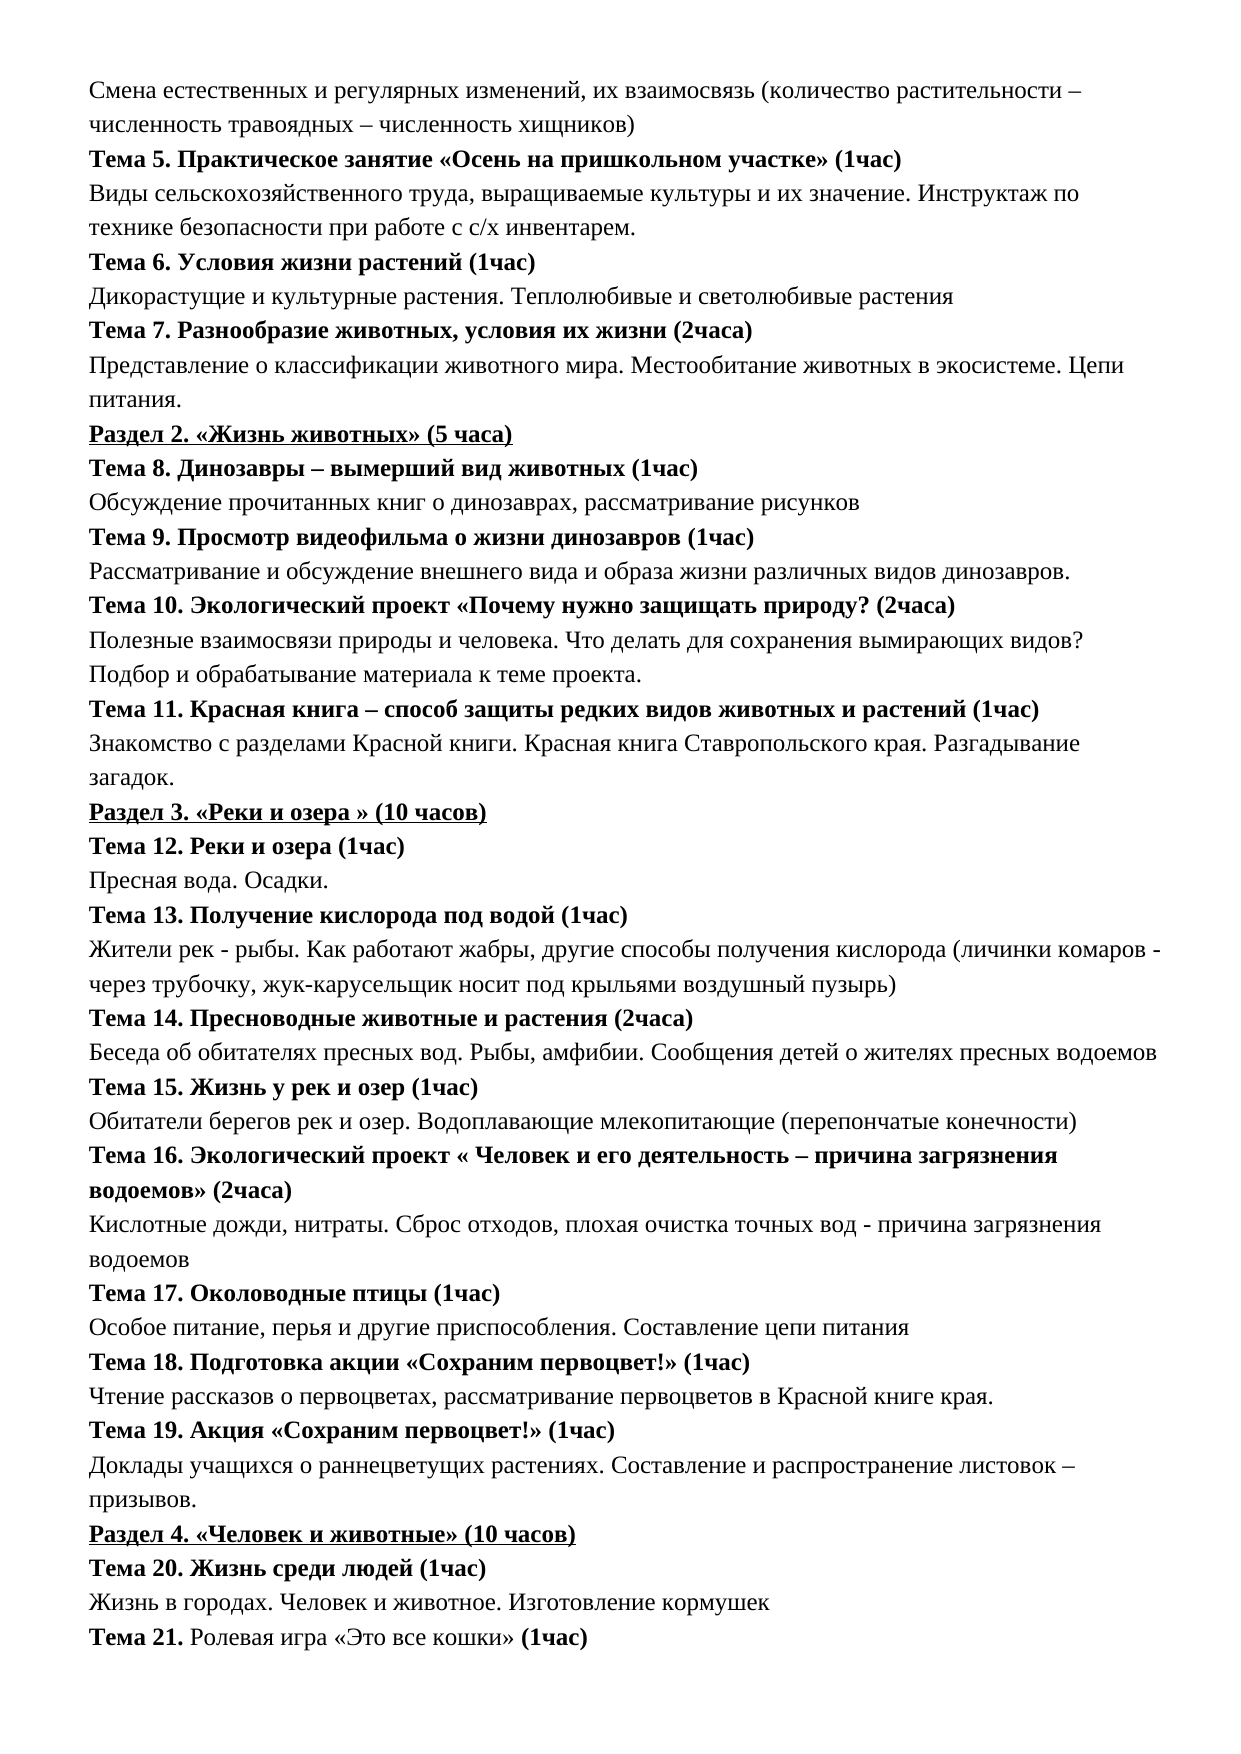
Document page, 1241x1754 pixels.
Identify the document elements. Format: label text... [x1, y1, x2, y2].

text Тема 9. Просмотр видеофильма о жизни динозавров (1час) [88, 521, 1167, 551]
text Чтение рассказов о первоцветах, рассматривание первоцветов в Красной книге края. [88, 1380, 1167, 1410]
text Рассматривание и обсуждение внешнего вида и образа жизни различных видов динозавров. [88, 555, 1167, 585]
text Тема 18. Подготовка акции «Сохраним первоцвет!» (1час) [88, 1346, 1167, 1376]
text Тема 6. Условия жизни растений (1час) [88, 246, 1167, 276]
text Раздел 4. «Человек и животные» (10 часов) [88, 1518, 1167, 1547]
text Доклады учащихся о раннецветущих растениях. Составление и распространение листовок – призывов. [88, 1449, 1167, 1513]
text Тема 21. Ролевая игра «Это все кошки» (1час) [88, 1621, 1167, 1651]
text Тема 16. Экологический проект « Человек и его деятельность – причина загрязнения водоемов» (2часа) [88, 1139, 1167, 1204]
text Жизнь в городах. Человек и животное. Изготовление кормушек [88, 1586, 1167, 1616]
text Пресная вода. Осадки. [88, 864, 1167, 894]
text Полезные взаимосвязи природы и человека. Что делать для сохранения вымирающих видов? Подбор и обрабатывание материала к теме проекта. [88, 624, 1167, 688]
text Тема 11. Красная книга – способ защиты редких видов животных и растений (1час) [88, 693, 1167, 722]
text Раздел 2. «Жизнь животных» (5 часа) [88, 418, 1167, 447]
text Кислотные дожди, нитраты. Сброс отходов, плохая очистка точных вод - причина загрязнения водоемов [88, 1208, 1167, 1272]
text Жители рек - рыбы. Как работают жабры, другие способы получения кислорода (личинки комаров - через трубочку, жук-карусельщик носит под крыльями воздушный пузырь) [88, 933, 1167, 997]
text Обсуждение прочитанных книг о динозаврах, рассматривание рисунков [88, 486, 1167, 516]
text Тема 19. Акция «Сохраним первоцвет!» (1час) [88, 1414, 1167, 1444]
text Тема 17. Околоводные птицы (1час) [88, 1277, 1167, 1307]
text Смена естественных и регулярных изменений, их взаимосвязь (количество растительности – численность травоядных – численность хищников) [88, 74, 1167, 138]
text Обитатели берегов рек и озер. Водоплавающие млекопитающие (перепончатые конечности) [88, 1105, 1167, 1135]
text Тема 10. Экологический проект «Почему нужно защищать природу? (2часа) [88, 589, 1167, 619]
text Тема 13. Получение кислорода под водой (1час) [88, 899, 1167, 929]
text Знакомство с разделами Красной книги. Красная книга Ставропольского края. Разгадывание загадок. [88, 727, 1167, 791]
text Тема 20. Жизнь среди людей (1час) [88, 1552, 1167, 1582]
text Тема 8. Динозавры – вымерший вид животных (1час) [88, 452, 1167, 482]
text Тема 14. Пресноводные животные и растения (2часа) [88, 1002, 1167, 1032]
text Тема 5. Практическое занятие «Осень на пришкольном участке» (1час) [88, 143, 1167, 172]
text Представление о классификации животного мира. Местообитание животных в экосистеме. Цепи питания. [88, 349, 1167, 413]
text Особое питание, перья и другие приспособления. Составление цепи питания [88, 1311, 1167, 1341]
text Дикорастущие и культурные растения. Теплолюбивые и светолюбивые растения [88, 280, 1167, 310]
text Тема 12. Реки и озера (1час) [88, 830, 1167, 860]
text Беседа об обитателях пресных вод. Рыбы, амфибии. Сообщения детей о жителях пресных водоемов [88, 1036, 1167, 1066]
text Тема 15. Жизнь у рек и озер (1час) [88, 1071, 1167, 1101]
text Виды сельскохозяйственного труда, выращиваемые культуры и их значение. Инструктаж по технике безопасности при работе с с/х инвентарем. [88, 177, 1167, 241]
text Тема 7. Разнообразие животных, условия их жизни (2часа) [88, 314, 1167, 344]
text Раздел 3. «Реки и озера » (10 часов) [88, 796, 1167, 826]
